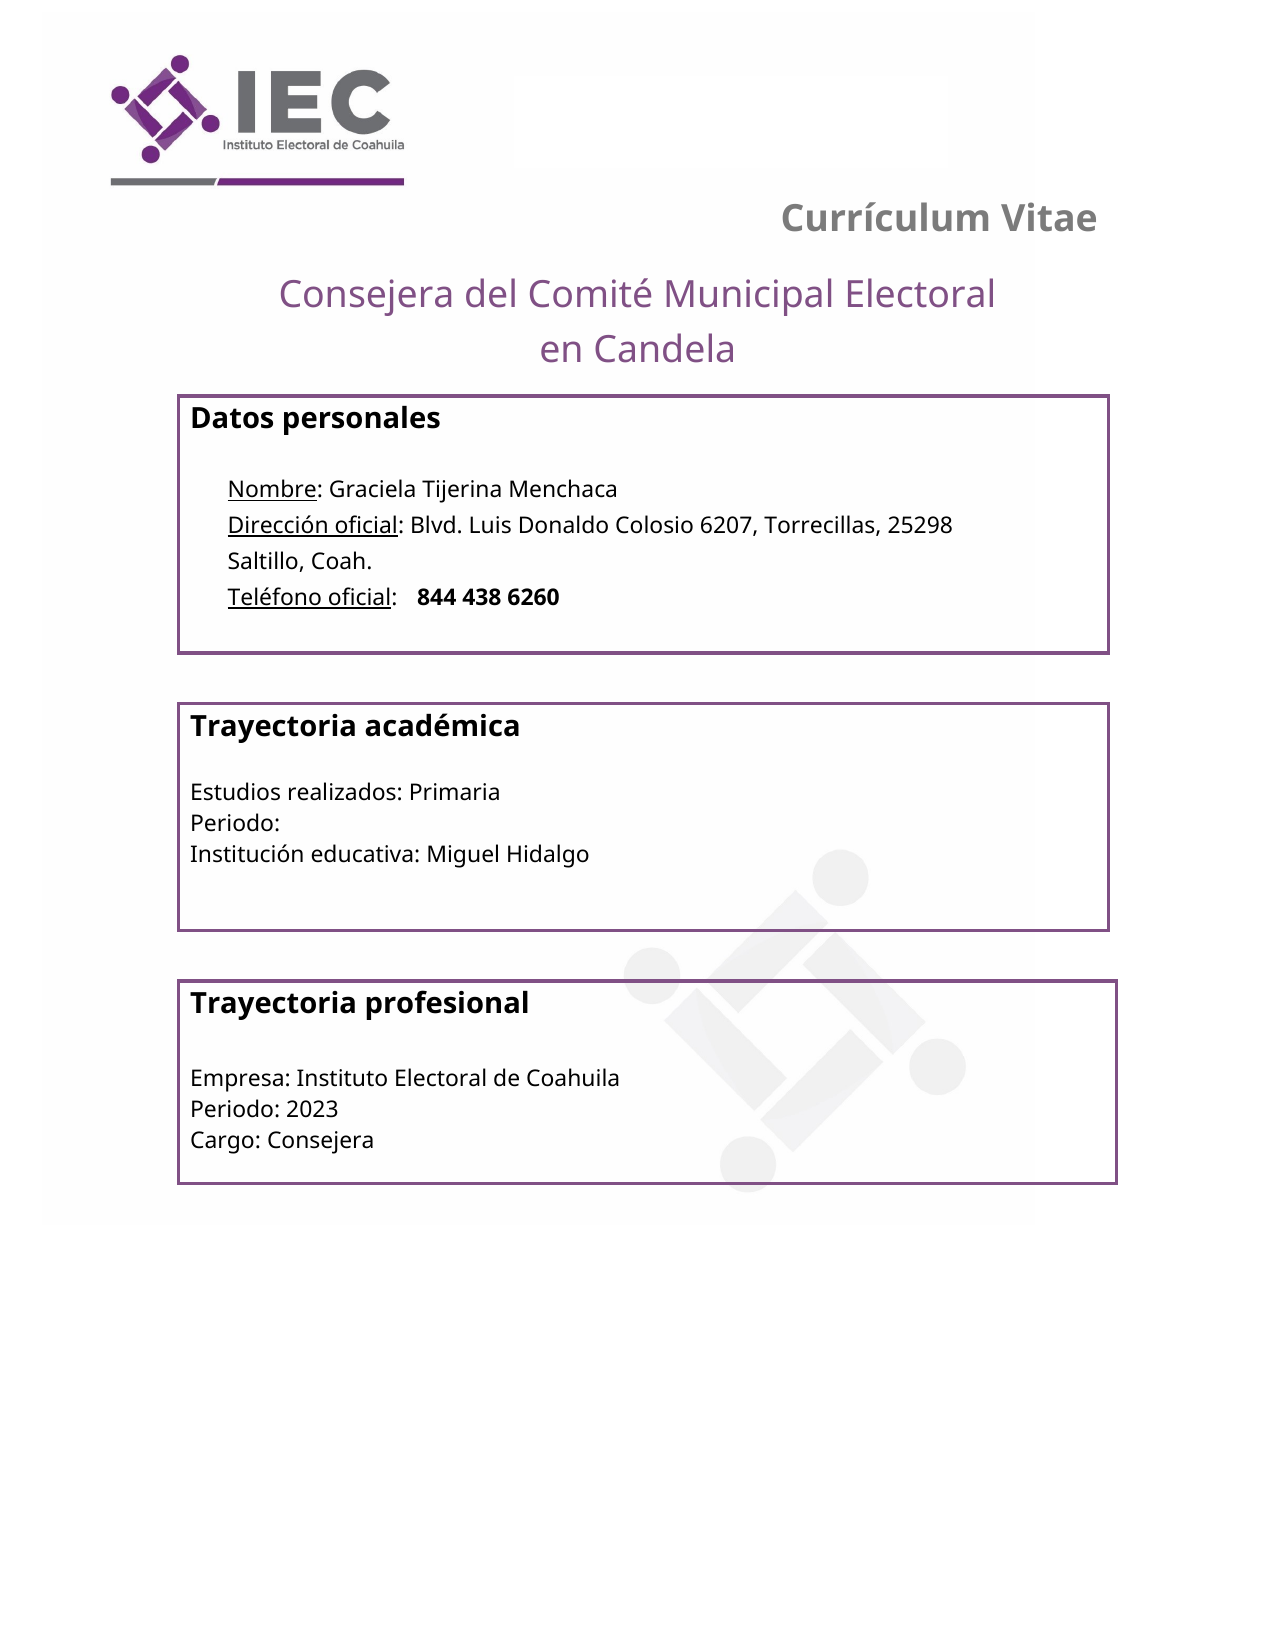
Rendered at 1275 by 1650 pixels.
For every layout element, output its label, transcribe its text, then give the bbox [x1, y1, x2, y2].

table_header Trayectoria académica Estudios realizados: Primaria Periodo: Institución educativa: Miguel Hidalgo [180, 705, 1107, 929]
text Currículum Vitae [177, 192, 1098, 243]
picture [42, 12, 1035, 1225]
table_header Trayectoria profesional Empresa: Instituto Electoral de Coahuila Periodo: 2023 Cargo: Consejera [180, 983, 1115, 1182]
table_header Datos personales Nombre: Graciela Tijerina Menchaca Dirección oficial: Blvd. Luis Donaldo Colosio 6207, Torrecillas, 25298 Saltillo, Coah. Teléfono oficial: 844 438 6260 [180, 398, 1107, 651]
text Consejera del Comité Municipal Electoral en Candela [267, 267, 1008, 374]
